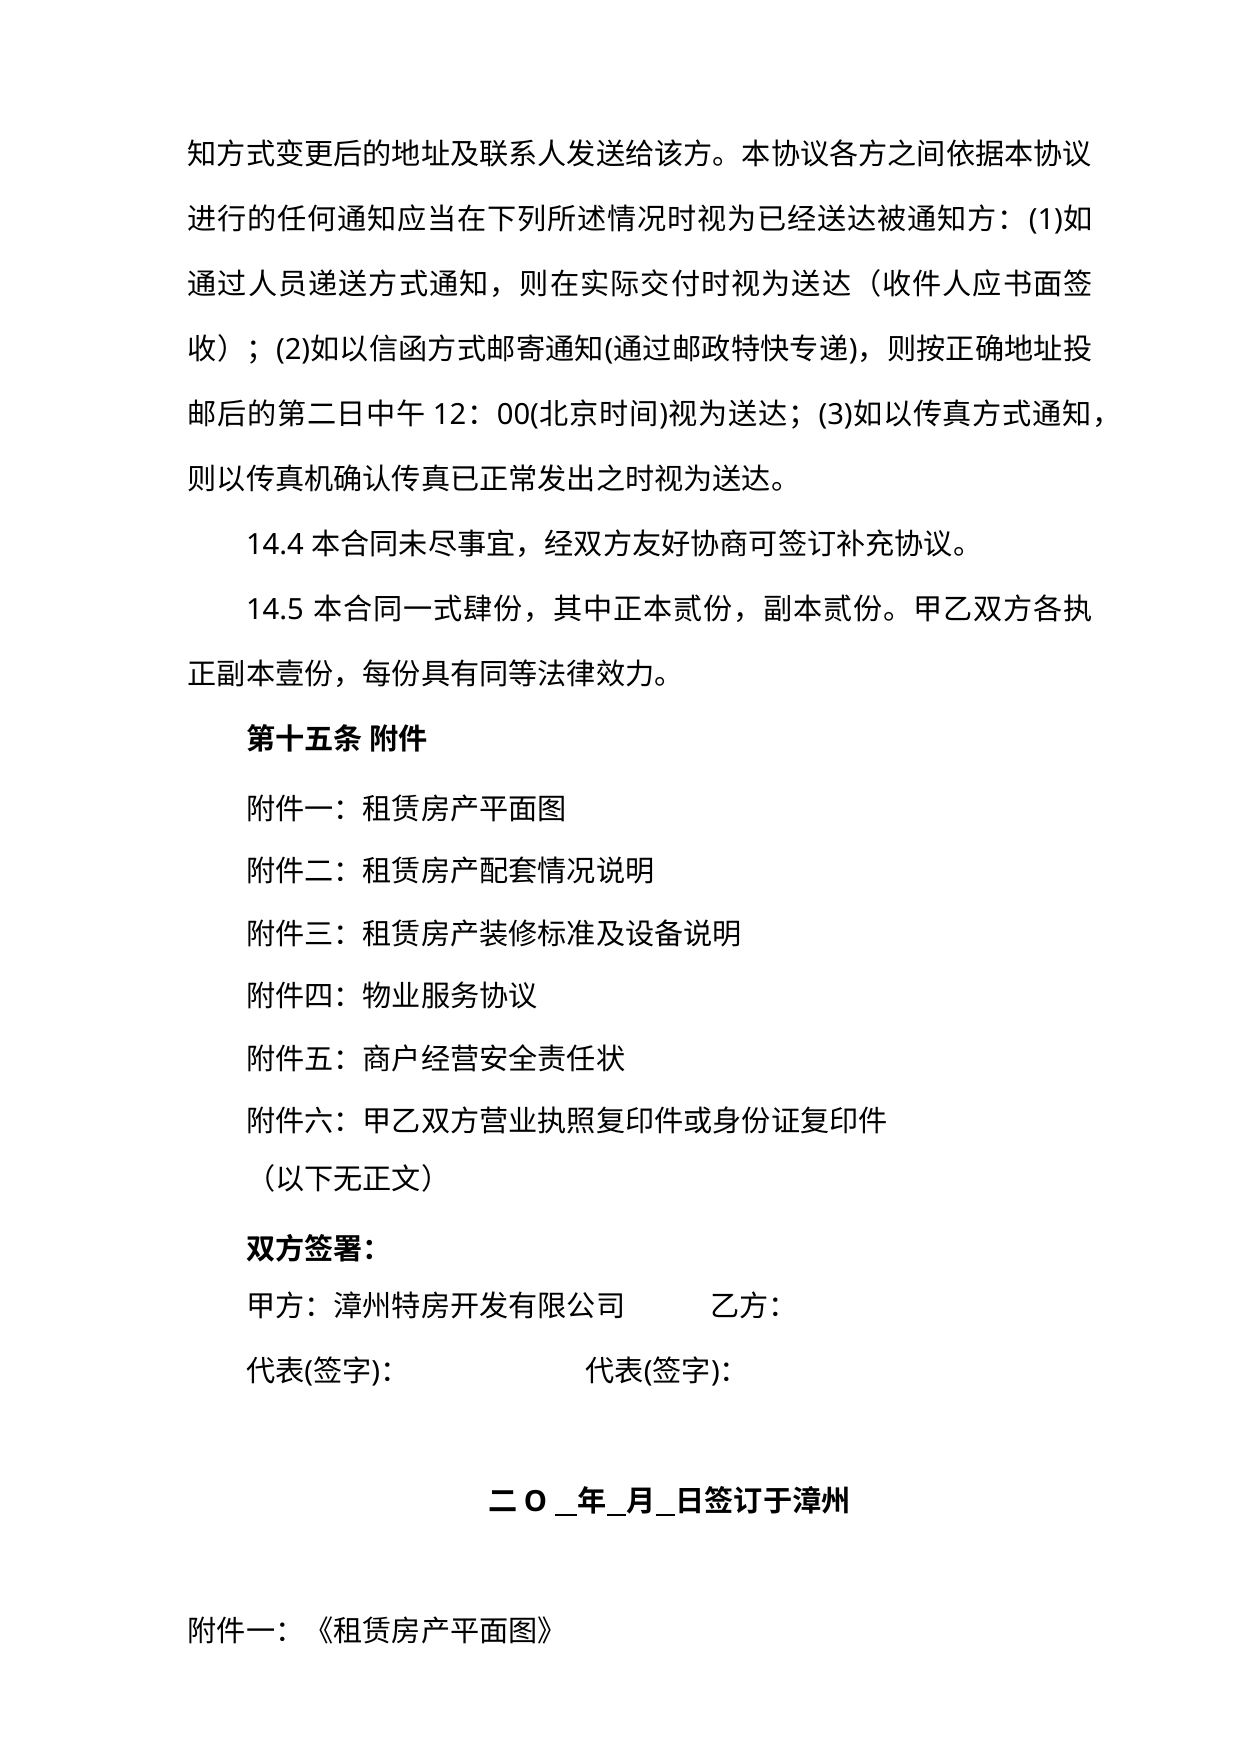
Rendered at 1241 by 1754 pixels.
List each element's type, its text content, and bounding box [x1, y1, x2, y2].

text 14.5 本合同一式肆份，其中正本贰份，副本贰份。甲乙双方各执正副本壹份，每份具有同等法律效力。 [187, 574, 1093, 704]
text 14.4 本合同未尽事宜，经双方友好协商可签订补充协议。 [187, 509, 1093, 574]
text 附件一：租赁房产平面图 [187, 769, 1093, 832]
text 附件四：物业服务协议 [187, 957, 1093, 1019]
text 代表(签字)： 代表(签字)： [187, 1337, 1093, 1402]
text （以下无正文） [187, 1144, 1093, 1209]
text 第十五条 附件 [187, 704, 1093, 769]
text 二O 年 月 日签订于漳州 [187, 1467, 1093, 1532]
text 甲方：漳州特房开发有限公司 乙方： [187, 1272, 1093, 1337]
text 附件二：租赁房产配套情况说明 [187, 832, 1093, 894]
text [187, 119, 1093, 509]
text 附件六：甲乙双方营业执照复印件或身份证复印件 [187, 1082, 1093, 1144]
text 双方签署： [187, 1209, 1093, 1272]
text 附件三：租赁房产装修标准及设备说明 [187, 894, 1093, 957]
text 附件一：《租赁房产平面图》 [187, 1597, 1093, 1662]
text 附件五：商户经营安全责任状 [187, 1019, 1093, 1082]
